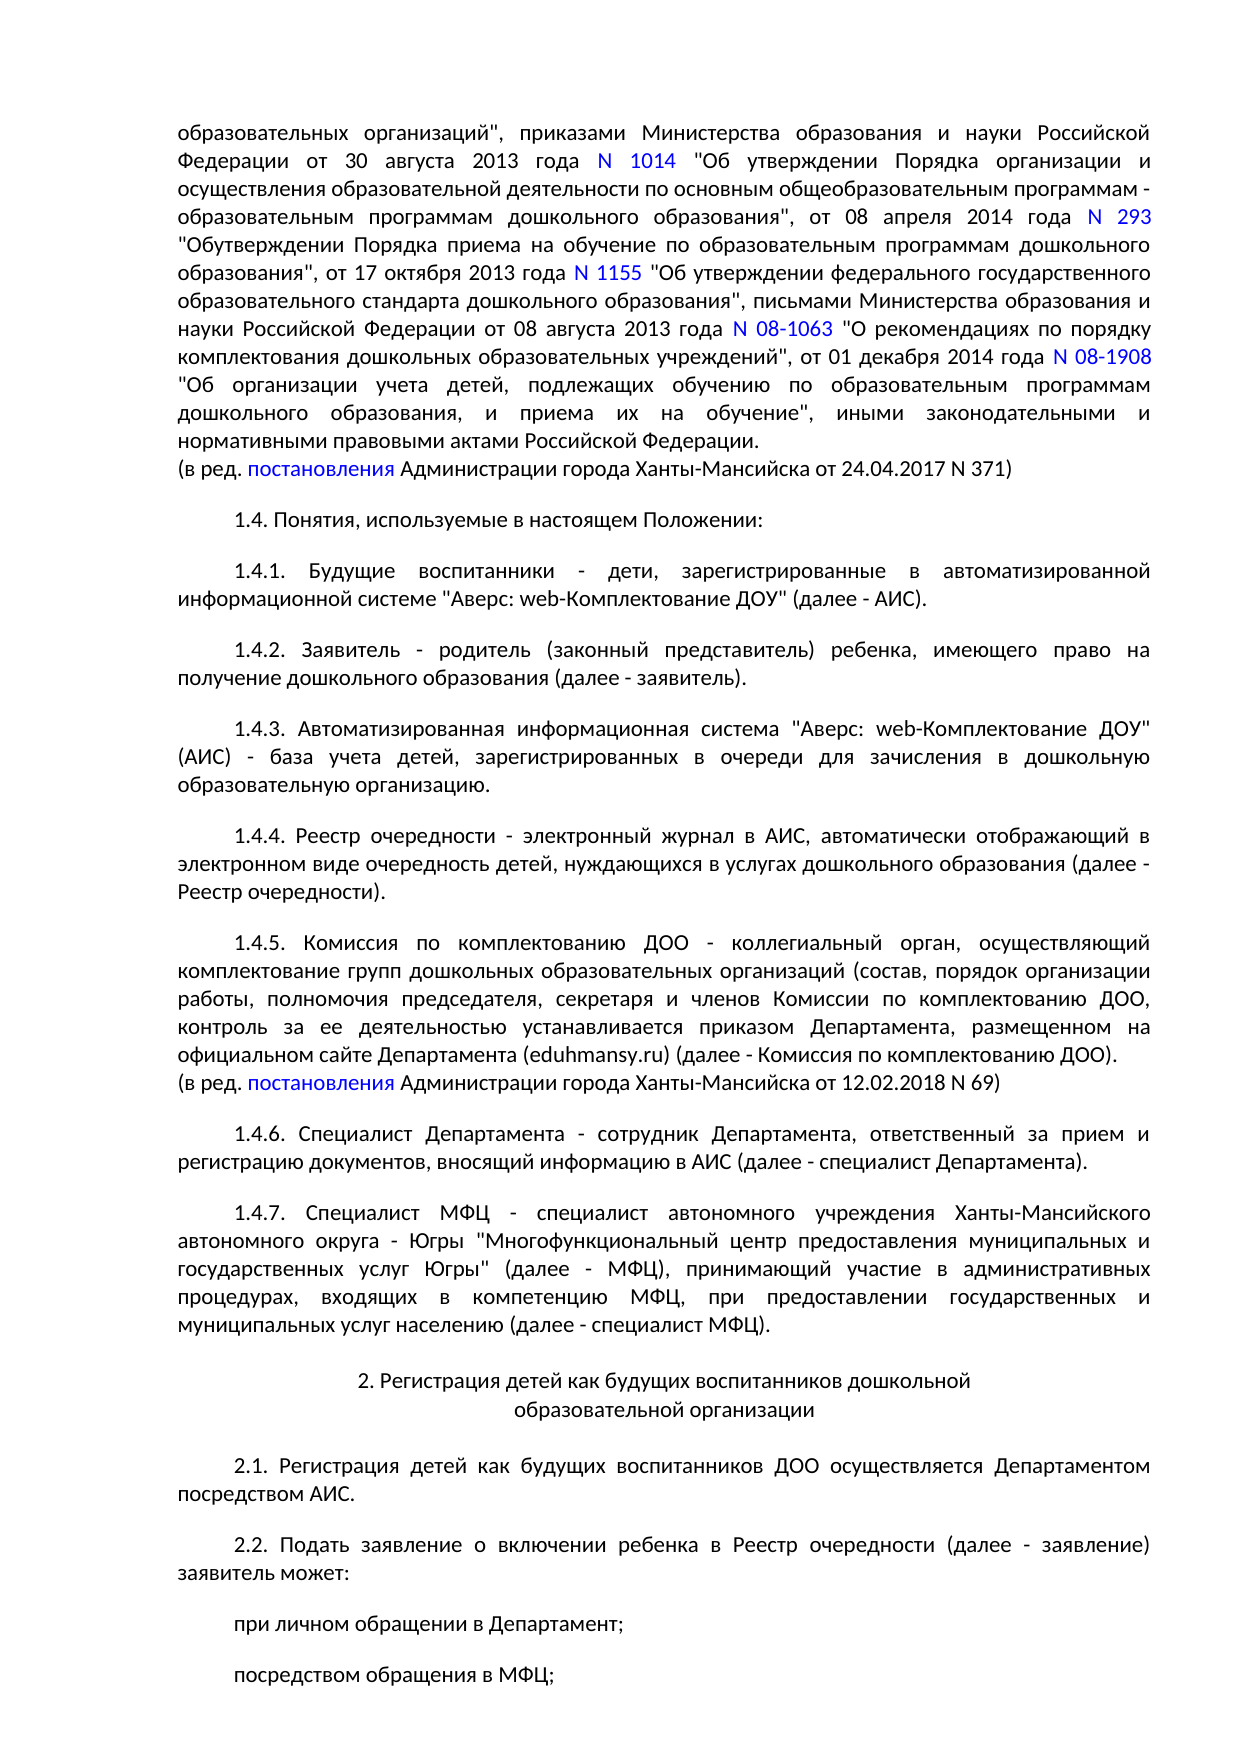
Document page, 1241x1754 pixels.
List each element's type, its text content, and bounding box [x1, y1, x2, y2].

text посредством обращения в МФЦ; [177, 1660, 1152, 1688]
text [177, 118, 1152, 454]
text (в ред. постановления Администрации города Ханты-Мансийска от 24.04.2017 N 371) [177, 454, 1152, 482]
text 1.4.4. Реестр очередности - электронный журнал в АИС, автоматически отображающий в электронном виде очередность детей, нуждающихся в услугах дошкольного образования (далее - Реестр очередности). [177, 821, 1152, 905]
text 1.4.2. Заявитель - родитель (законный представитель) ребенка, имеющего право на получение дошкольного образования (далее - заявитель). [177, 635, 1152, 691]
text 1.4.3. Автоматизированная информационная система "Аверс: web-Комплектование ДОУ" (АИС) - база учета детей, зарегистрированных в очереди для зачисления в дошкольную образовательную организацию. [177, 714, 1152, 798]
text 1.4.5. Комиссия по комплектованию ДОО - коллегиальный орган, осуществляющий комплектование групп дошкольных образовательных организаций (состав, порядок организации работы, полномочия председателя, секретаря и членов Комиссии по комплектованию ДОО, контроль за ее деятельностью устанавливается приказом Департамента, размещенном на официальном сайте Департамента (eduhmansy.ru) (далее - Комиссия по комплектованию ДОО). [177, 928, 1152, 1068]
text 1.4.7. Специалист МФЦ - специалист автономного учреждения Ханты-Мансийского автономного округа - Югры "Многофункциональный центр предоставления муниципальных и государственных услуг Югры" (далее - МФЦ), принимающий участие в административных процедурах, входящих в компетенцию МФЦ, при предоставлении государственных и муниципальных услуг населению (далее - специалист МФЦ). [177, 1198, 1152, 1338]
text 1.4.1. Будущие воспитанники - дети, зарегистрированные в автоматизированной информационной системе "Аверс: web-Комплектование ДОУ" (далее - АИС). [177, 556, 1152, 612]
text при личном обращении в Департамент; [177, 1609, 1152, 1637]
text 2. Регистрация детей как будущих воспитанников дошкольной [177, 1367, 1152, 1395]
text 2.1. Регистрация детей как будущих воспитанников ДОО осуществляется Департаментом посредством АИС. [177, 1451, 1152, 1507]
text 1.4. Понятия, используемые в настоящем Положении: [177, 505, 1152, 533]
text образовательной организации [177, 1395, 1152, 1423]
text 1.4.6. Специалист Департамента - сотрудник Департамента, ответственный за прием и регистрацию документов, вносящий информацию в АИС (далее - специалист Департамента). [177, 1119, 1152, 1175]
text 2.2. Подать заявление о включении ребенка в Реестр очередности (далее - заявление) заявитель может: [177, 1530, 1152, 1586]
text (в ред. постановления Администрации города Ханты-Мансийска от 12.02.2018 N 69) [177, 1068, 1152, 1096]
